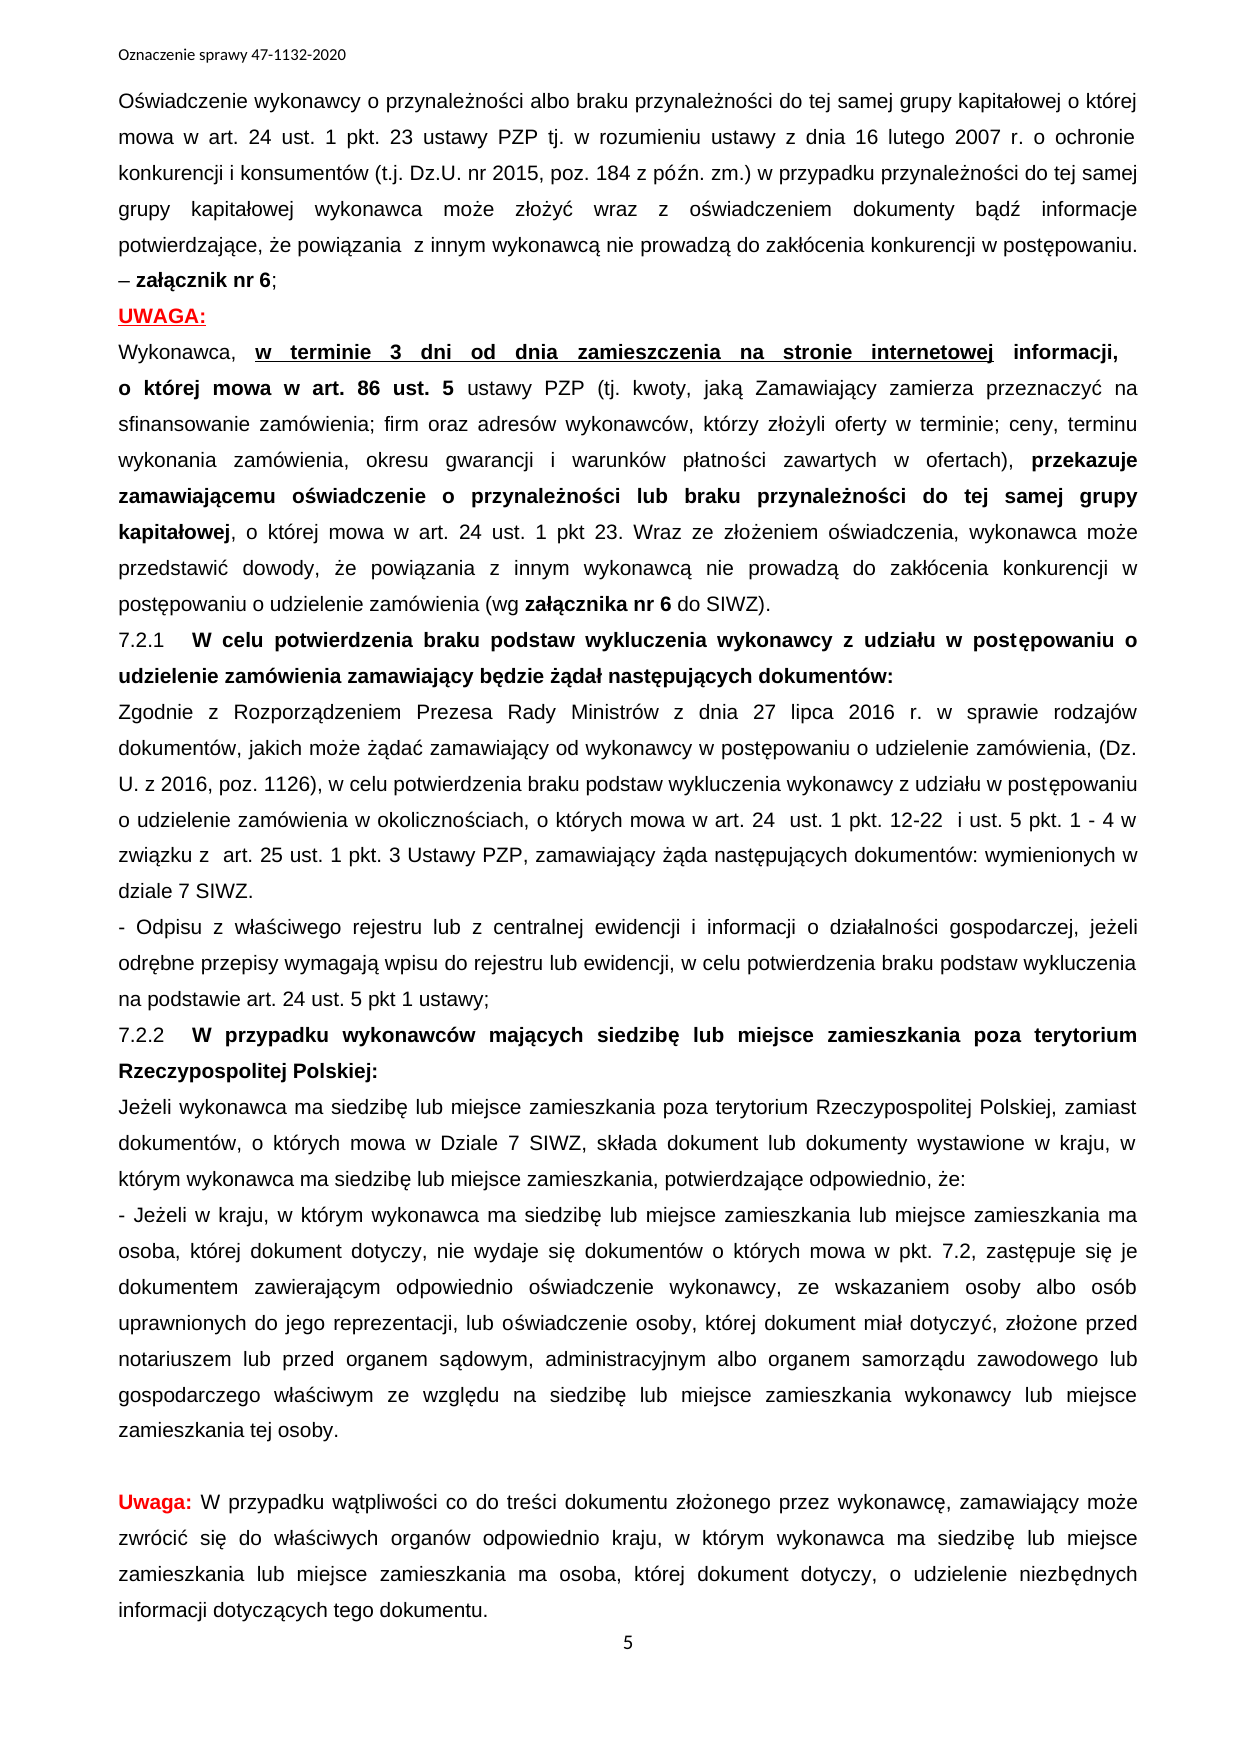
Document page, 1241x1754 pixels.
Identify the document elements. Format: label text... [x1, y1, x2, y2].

list W celu potwierdzenia braku podstaw wykluczenia wykonawcy z udziału w postępowaniu o udzielenie zamówienia zamawiający będzie żądał następujących dokumentów: [118, 628, 1138, 688]
text Oświadczenie wykonawcy o przynależności albo braku przynależności do tej samej grupy kapitałowej o której mowa w art. 24 ust. 1 pkt. 23 ustawy PZP tj. w rozumieniu ustawy z dnia 16 lutego 2007 r. o ochronie konkurencji i konsumentów (t.j. Dz.U. nr 2015, poz. 184 z późn. zm.) w przypadku przynależności do tej samej grupy kapitałowej wykonawca może złożyć wraz z oświadczeniem dokumenty bądź informacje potwierdzające, że powiązania z innym wykonawcą nie prowadzą do zakłócenia konkurencji w postępowaniu. – załącznik nr 6; [118, 89, 1138, 292]
list - Odpisu z właściwego rejestru lub z centralnej ewidencji i informacji o działalności gospodarczej, jeżeli odrębne przepisy wymagają wpisu do rejestru lub ewidencji, w celu potwierdzenia braku podstaw wykluczenia na podstawie art. 24 ust. 5 pkt 1 ustawy; [118, 915, 1138, 1011]
text Jeżeli wykonawca ma siedzibę lub miejsce zamieszkania poza terytorium Rzeczypospolitej Polskiej, zamiast dokumentów, o których mowa w Dziale 7 SIWZ, składa dokument lub dokumenty wystawione w kraju, w którym wykonawca ma siedzibę lub miejsce zamieszkania, potwierdzające odpowiednio, że: [118, 1095, 1138, 1191]
text Zgodnie z Rozporządzeniem Prezesa Rady Ministrów z dnia 27 lipca 2016 r. w sprawie rodzajów dokumentów, jakich może żądać zamawiający od wykonawcy w postępowaniu o udzielenie zamówienia, (Dz. U. z 2016, poz. 1126), w celu potwierdzenia braku podstaw wykluczenia wykonawcy z udziału w postępowaniu o udzielenie zamówienia w okolicznościach, o których mowa w art. 24 ust. 1 pkt. 12-22 i ust. 5 pkt. 1 - 4 w związku z art. 25 ust. 1 pkt. 3 Ustawy PZP, zamawiający żąda następujących dokumentów: wymienionych w dziale 7 SIWZ. [118, 699, 1138, 903]
text Uwaga: W przypadku wątpliwości co do treści dokumentu złożonego przez wykonawcę, zamawiający może zwrócić się do właściwych organów odpowiednio kraju, w którym wykonawca ma siedzibę lub miejsce zamieszkania lub miejsce zamieszkania ma osoba, której dokument dotyczy, o udzielenie niezbędnych informacji dotyczących tego dokumentu. [118, 1490, 1138, 1622]
text Wykonawca, w terminie 3 dni od dnia zamieszczenia na stronie internetowej informacji, o której mowa w art. 86 ust. 5 ustawy PZP (tj. kwoty, jaką Zamawiający zamierza przeznaczyć na sfinansowanie zamówienia; firm oraz adresów wykonawców, którzy złożyli oferty w terminie; ceny, terminu wykonania zamówienia, okresu gwarancji i warunków płatności zawartych w ofertach), przekazuje zamawiającemu oświadczenie o przynależności lub braku przynależności do tej samej grupy kapitałowej, o której mowa w art. 24 ust. 1 pkt 23. Wraz ze złożeniem oświadczenia, wykonawca może przedstawić dowody, że powiązania z innym wykonawcą nie prowadzą do zakłócenia konkurencji w postępowaniu o udzielenie zamówienia (wg załącznika nr 6 do SIWZ). [118, 340, 1138, 616]
text - Jeżeli w kraju, w którym wykonawca ma siedzibę lub miejsce zamieszkania lub miejsce zamieszkania ma osoba, której dokument dotyczy, nie wydaje się dokumentów o których mowa w pkt. 7.2, zastępuje się je dokumentem zawierającym odpowiednio oświadczenie wykonawcy, ze wskazaniem osoby albo osób uprawnionych do jego reprezentacji, lub oświadczenie osoby, której dokument miał dotyczyć, złożone przed notariuszem lub przed organem sądowym, administracyjnym albo organem samorządu zawodowego lub gospodarczego właściwym ze względu na siedzibę lub miejsce zamieszkania wykonawcy lub miejsce zamieszkania tej osoby. [118, 1203, 1138, 1442]
text UWAGA: [118, 304, 1138, 328]
list W przypadku wykonawców mających siedzibę lub miejsce zamieszkania poza terytorium Rzeczypospolitej Polskiej: [118, 1023, 1138, 1083]
